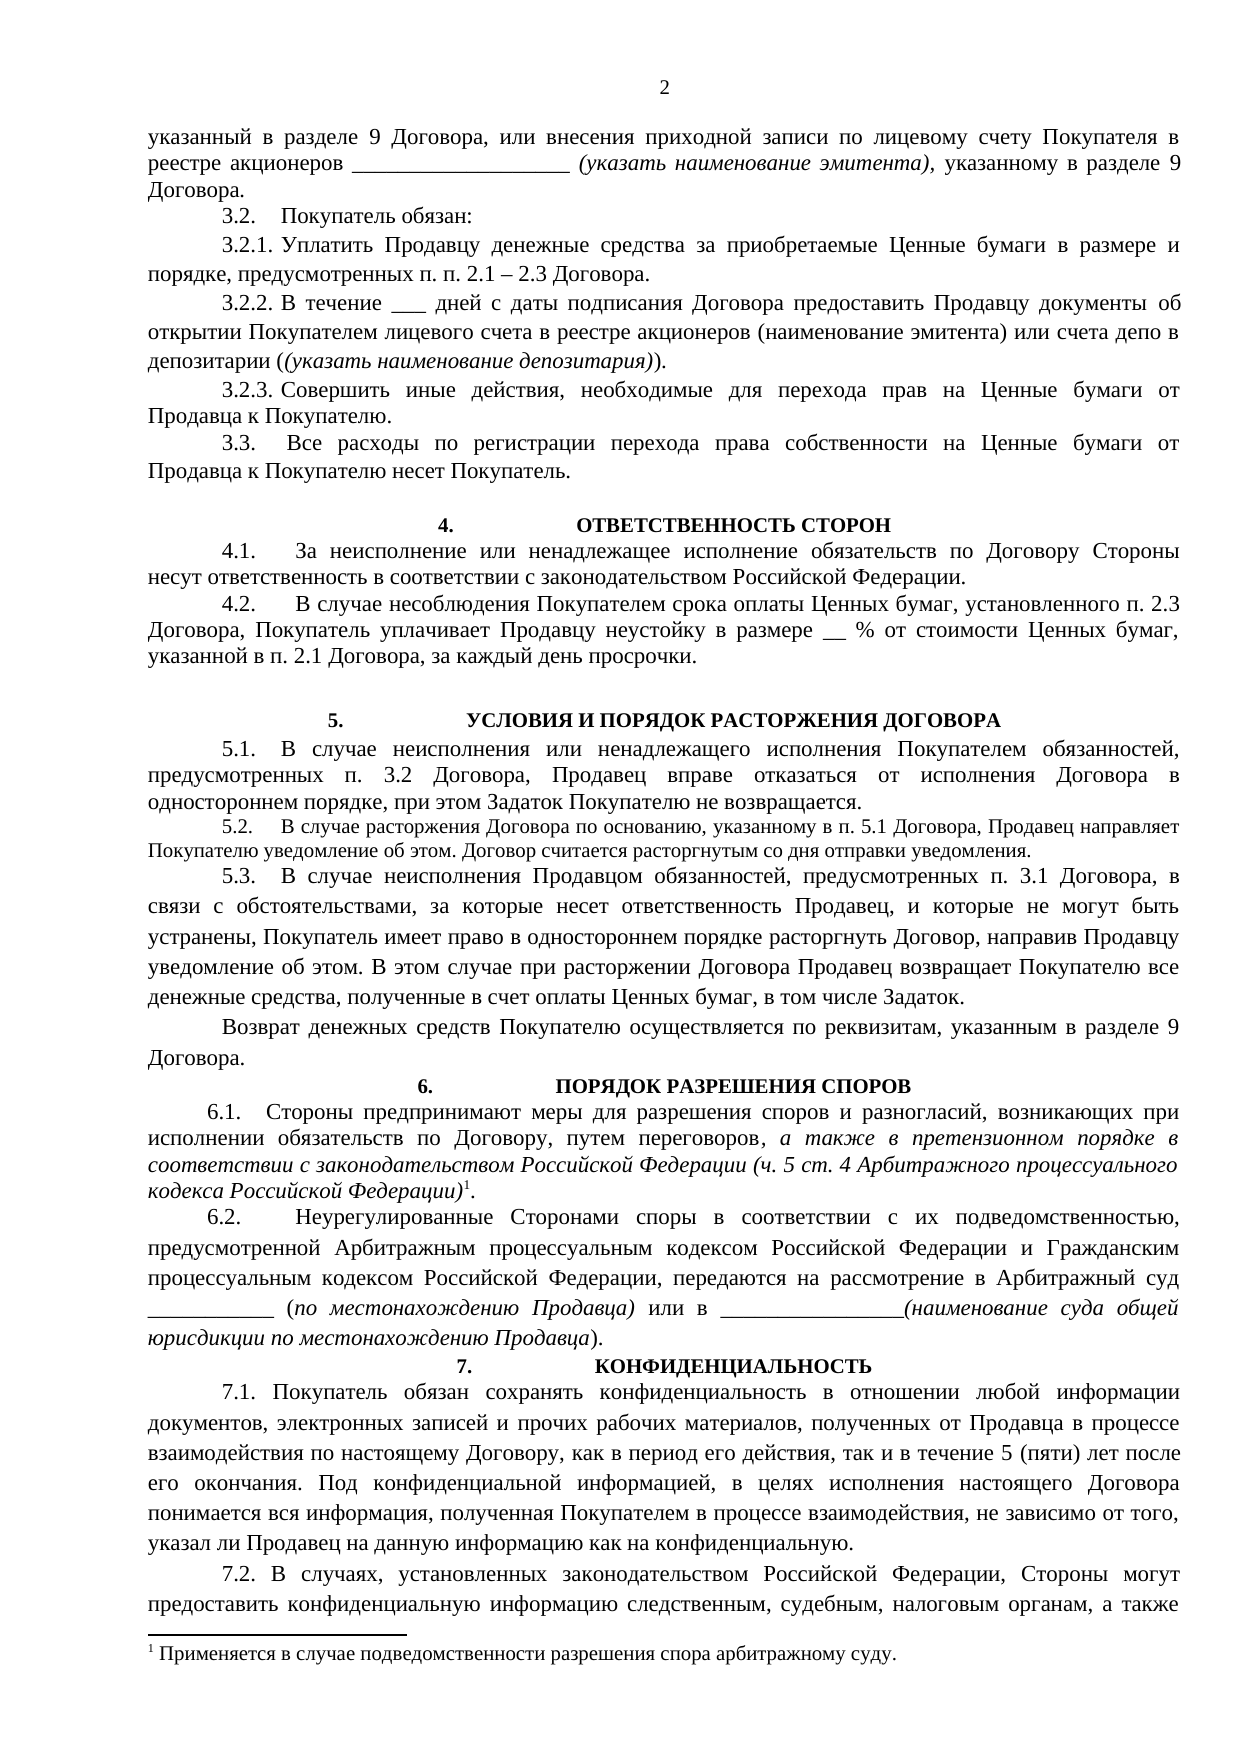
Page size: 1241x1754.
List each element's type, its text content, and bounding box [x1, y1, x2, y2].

text 3.3. Все расходы по регистрации перехода права собственности на Ценные бумаги от Продавца к Покупателю несет Покупатель. [148, 429, 1181, 484]
list В случае несоблюдения Покупателем срока оплаты Ценных бумаг, установленного п. 2.3 Договора, Покупатель уплачивает Продавцу неустойку в размере __ % от стоимости Ценных бумаг, указанной в п. 2.1 Договора, за каждый день просрочки. [148, 590, 1181, 669]
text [148, 123, 1181, 202]
text 3.2.1. Уплатить Продавцу денежные средства за приобретаемые Ценные бумаги в размере и порядке, предусмотренных п. п. 2.1 – 2.3 Договора. [148, 231, 1181, 286]
list УСЛОВИЯ И ПОРЯДОК РАСТОРЖЕНИЯ ДОГОВОРА [148, 708, 1181, 732]
text 6.2. Неурегулированные Сторонами споры в соответствии с их подведомственностью, предусмотренной Арбитражным процессуальным кодексом Российской Федерации и Гражданским процессуальным кодексом Российской Федерации, передаются на рассмотрение в Арбитражный суд ___________ (по местонахождению Продавца) или в ________________(наименование суда общей юрисдикции по местонахождению Продавца). [148, 1203, 1181, 1351]
text 3.2. Покупатель обязан: [148, 202, 1181, 228]
list За неисполнение или ненадлежащее исполнение обязательств по Договору Стороны несут ответственность в соответствии с законодательством Российской Федерации. [148, 537, 1181, 590]
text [148, 1560, 1181, 1616]
text 7.1. Покупатель обязан сохранять конфиденциальность в отношении любой информации документов, электронных записей и прочих рабочих материалов, полученных от Продавца в процессе взаимодействия по настоящему Договору, как в период его действия, так и в течение 5 (пяти) лет после его окончания. Под конфиденциальной информацией, в целях исполнения настоящего Договора понимается вся информация, полученная Покупателем в процессе взаимодействия, не зависимо от того, указал ли Продавец на данную информацию как на конфиденциальную. [148, 1378, 1181, 1556]
list КОНФИДЕНЦИАЛЬНОСТЬ [148, 1354, 1181, 1378]
text 3.2.2. В течение ___ дней с даты подписания Договора предоставить Продавцу документы об открытии Покупателем лицевого счета в реестре акционеров (наименование эмитента) или счета депо в депозитарии ((указать наименование депозитария)). [148, 289, 1181, 373]
text 5.2. В случае расторжения Договора по основанию, указанному в п. 5.1 Договора, Продавец направляет Покупателю уведомление об этом. Договор считается расторгнутым со дня отправки уведомления. [148, 814, 1181, 862]
text 5.1. В случае неисполнения или ненадлежащего исполнения Покупателем обязанностей, предусмотренных п. 3.2 Договора, Продавец вправе отказаться от исполнения Договора в одностороннем порядке, при этом Задаток Покупателю не возвращается. [148, 735, 1181, 814]
text Возврат денежных средств Покупателю осуществляется по реквизитам, указанным в разделе 9 Договора. [148, 1013, 1181, 1070]
text 3.2.3. Совершить иные действия, необходимые для перехода прав на Ценные бумаги от Продавца к Покупателю. [148, 376, 1181, 429]
list ПОРЯДОК РАЗРЕШЕНИЯ СПОРОВ [148, 1074, 1181, 1098]
list ОТВЕТСТВЕННОСТЬ СТОРОН [148, 513, 1181, 537]
text 5.3. В случае неисполнения Продавцом обязанностей, предусмотренных п. 3.1 Договора, в связи с обстоятельствами, за которые несет ответственность Продавец, и которые не могут быть устранены, Покупатель имеет право в одностороннем порядке расторгнуть Договор, направив Продавцу уведомление об этом. В этом случае при расторжении Договора Продавец возвращает Покупателю все денежные средства, полученные в счет оплаты Ценных бумаг, в том числе Задаток. [148, 862, 1181, 1009]
text 6.1. Стороны предпринимают меры для разрешения споров и разногласий, возникающих при исполнении обязательств по Договору, путем переговоров, а также в претензионном порядке в соответствии с законодательством Российской Федерации (ч. 5 ст. 4 Арбитражного процессуального кодекса Российской Федерации). [148, 1098, 1181, 1203]
